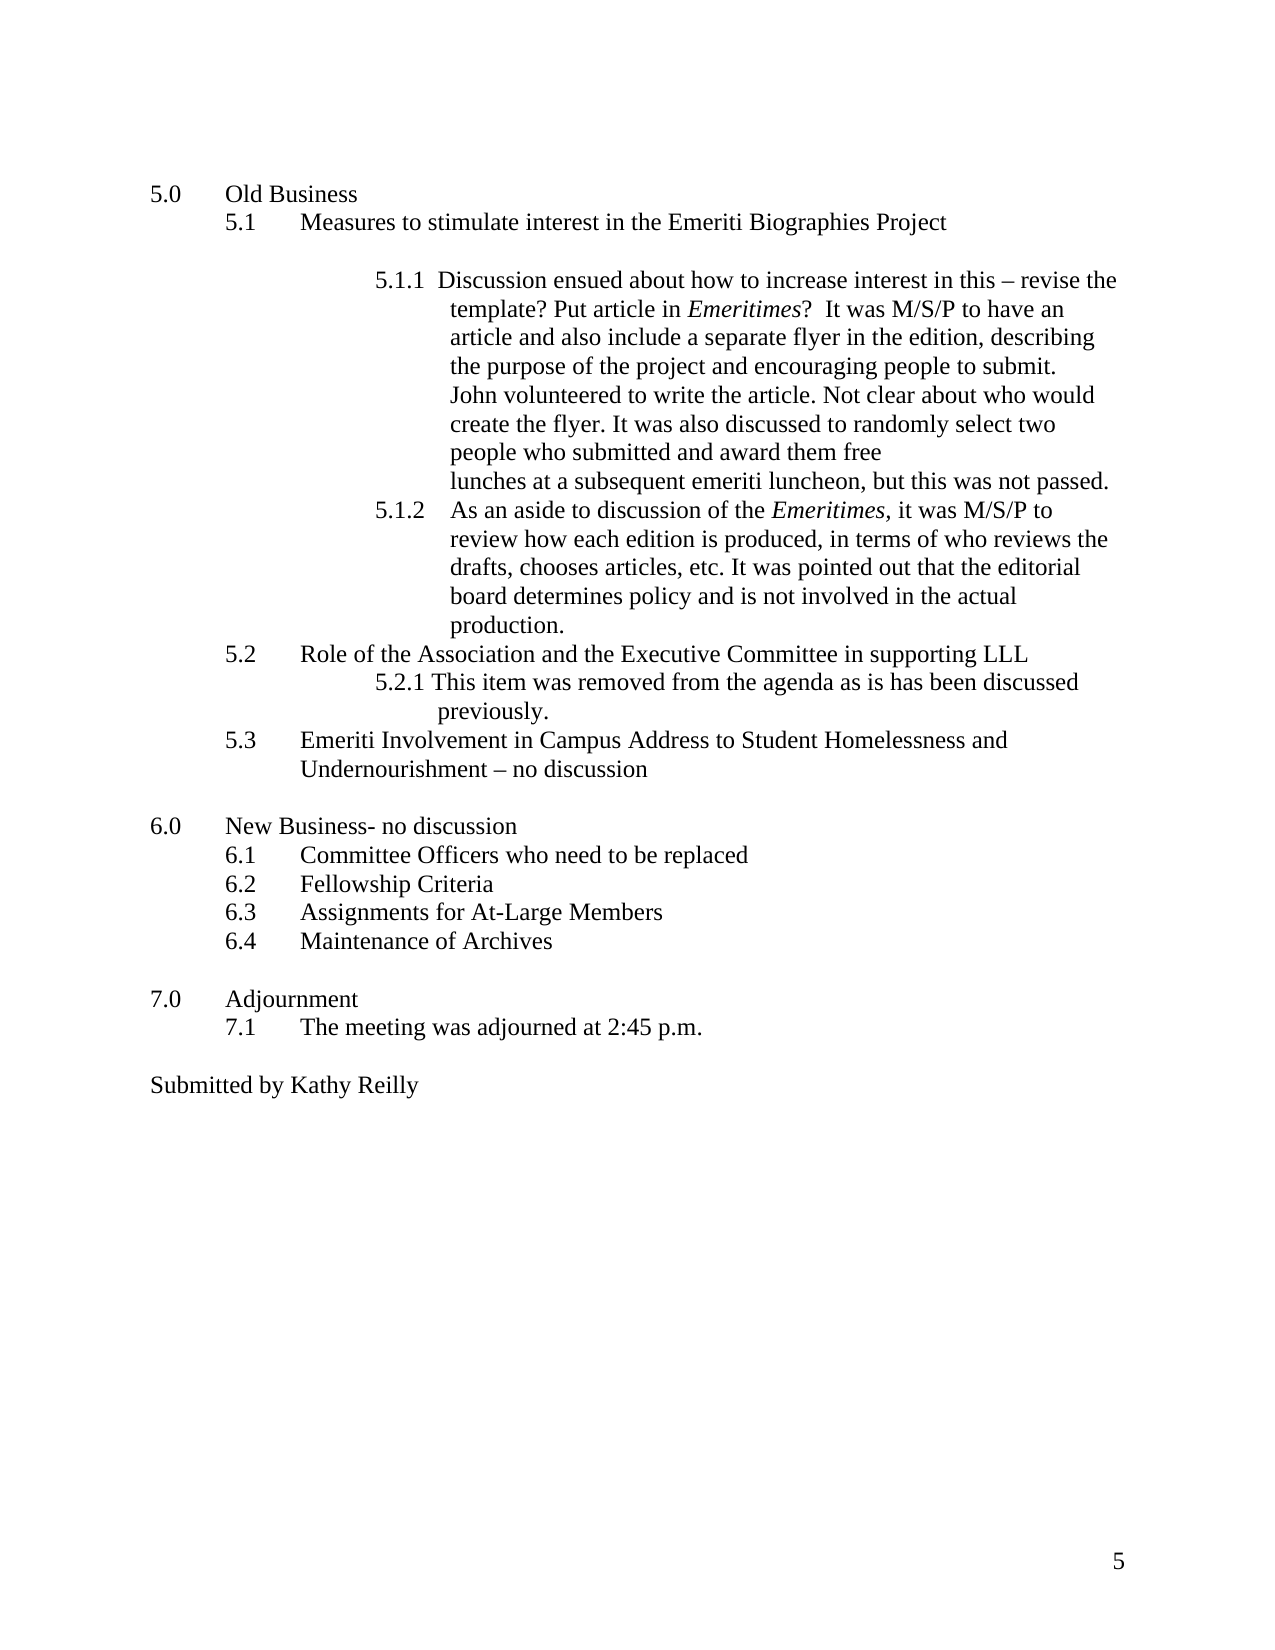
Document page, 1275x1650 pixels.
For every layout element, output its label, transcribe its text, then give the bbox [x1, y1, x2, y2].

text Submitted by Kathy Reilly [150, 1070, 1125, 1099]
text John volunteered to write the article. Not clear about who would create the flyer. It was also discussed to randomly select two people who submitted and award them free [375, 380, 1125, 466]
text 6.0 New Business- no discussion [150, 811, 1125, 840]
text previously. [225, 696, 1125, 725]
text 5.1 Measures to stimulate interest in the Emeriti Biographies Project [225, 207, 1125, 236]
text 5.2 Role of the Association and the Executive Committee in supporting LLL [225, 639, 1125, 667]
text 6.3 Assignments for At-Large Members [225, 897, 1125, 926]
text 6.4 Maintenance of Archives [225, 926, 1125, 955]
text 6.1 Committee Officers who need to be replaced [150, 840, 1125, 869]
text article and also include a separate flyer in the edition, describing the purpose of the project and encouraging people to submit. [375, 322, 1125, 380]
text 5.2.1 This item was removed from the agenda as is has been discussed [225, 667, 1125, 696]
text lunches at a subsequent emeriti luncheon, but this was not passed. [375, 466, 1125, 495]
text 7.1 The meeting was adjourned at 2:45 p.m. [150, 1012, 1125, 1041]
text 7.0 Adjournment [150, 984, 1125, 1012]
text 5.0 Old Business [150, 179, 1125, 207]
text 5.1.2 As an aside to discussion of the Emeritimes, it was M/S/P to review how each edition is produced, in terms of who reviews the drafts, chooses articles, etc. It was pointed out that the editorial board determines policy and is not involved in the actual production. [375, 495, 1125, 639]
text 5.1.1 Discussion ensued about how to increase interest in this – revise the [225, 265, 1125, 294]
text template? Put article in Emeritimes? It was M/S/P to have an [225, 294, 1125, 322]
text 6.2 Fellowship Criteria [225, 869, 1125, 897]
text 5.3 Emeriti Involvement in Campus Address to Student Homelessness and Undernourishment – no discussion [225, 725, 1125, 782]
